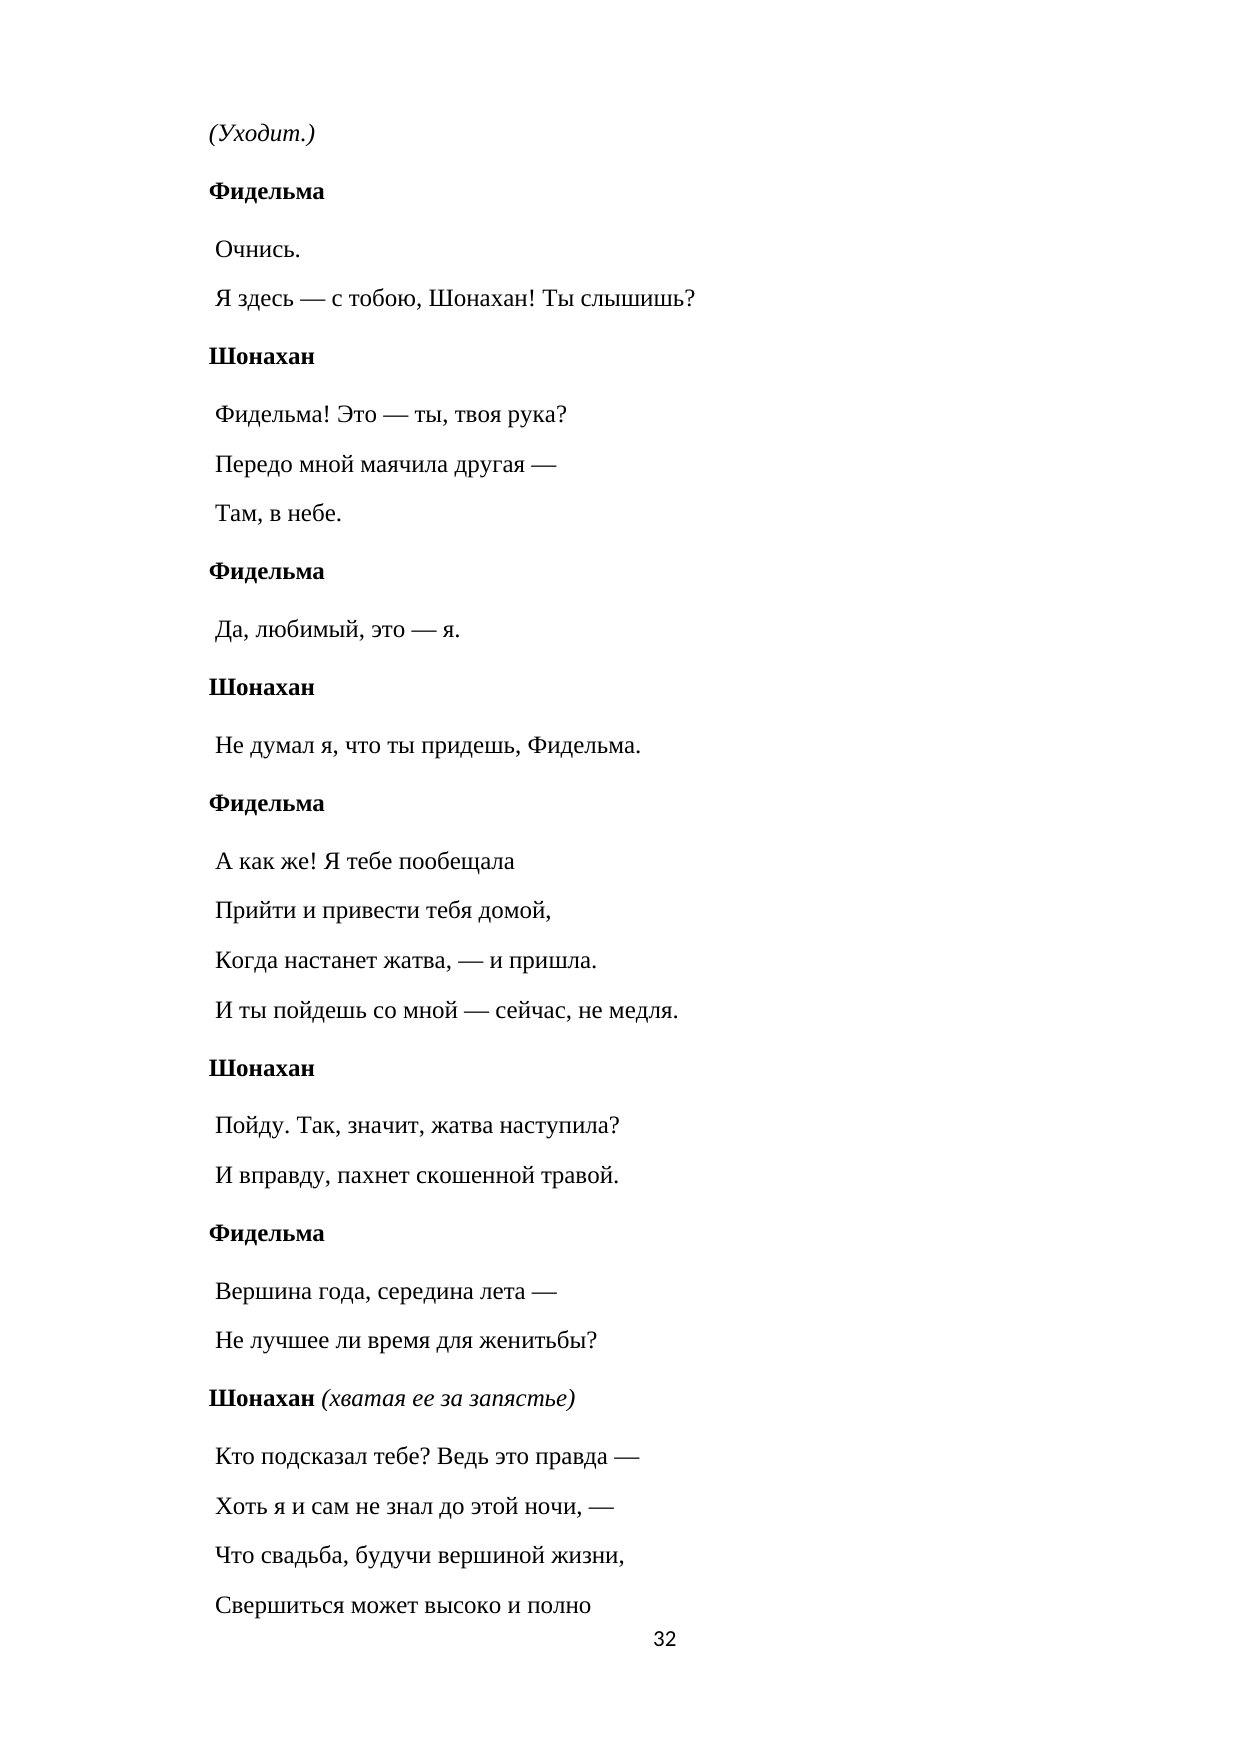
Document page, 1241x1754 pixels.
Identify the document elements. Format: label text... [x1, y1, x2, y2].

text Там, в небе. [177, 498, 1152, 527]
text Фидельма [177, 176, 1152, 205]
text Шонахан (хватая ее за запястье) [177, 1383, 1152, 1412]
text И вправду, пахнет скошенной травой. [177, 1160, 1152, 1189]
text Я здесь — с тобою, Шонахан! Ты слышишь? [177, 283, 1152, 312]
text Шонахан [177, 672, 1152, 701]
text И ты пойдешь со мной — сейчас, не медля. [177, 995, 1152, 1023]
text Что свадьба, будучи вершиной жизни, [177, 1541, 1152, 1569]
text Очнись. [177, 234, 1152, 263]
text Кто подсказал тебе? Ведь это правда — [177, 1441, 1152, 1470]
text Вершина года, середина лета — [177, 1276, 1152, 1305]
text Прийти и привести тебя домой, [177, 896, 1152, 924]
text Шонахан [177, 1053, 1152, 1081]
text Да, любимый, это — я. [177, 614, 1152, 643]
text Передо мной маячила другая — [177, 449, 1152, 478]
text Свершиться может высоко и полно [177, 1590, 1152, 1619]
text Фидельма [177, 556, 1152, 585]
text Шонахан [177, 341, 1152, 370]
text Не думал я, что ты придешь, Фидельма. [177, 730, 1152, 759]
text Фидельма [177, 1218, 1152, 1247]
text Фидельма [177, 788, 1152, 817]
text Хоть я и сам не знал до этой ночи, — [177, 1491, 1152, 1520]
text Когда настанет жатва, — и пришла. [177, 945, 1152, 974]
text Не лучшее ли время для женитьбы? [177, 1326, 1152, 1354]
text Пойду. Так, значит, жатва наступила? [177, 1111, 1152, 1139]
text Фидельма! Это — ты, твоя рука? [177, 399, 1152, 428]
text (Уходит.) [177, 118, 1152, 147]
text А как же! Я тебе пообещала [177, 846, 1152, 875]
